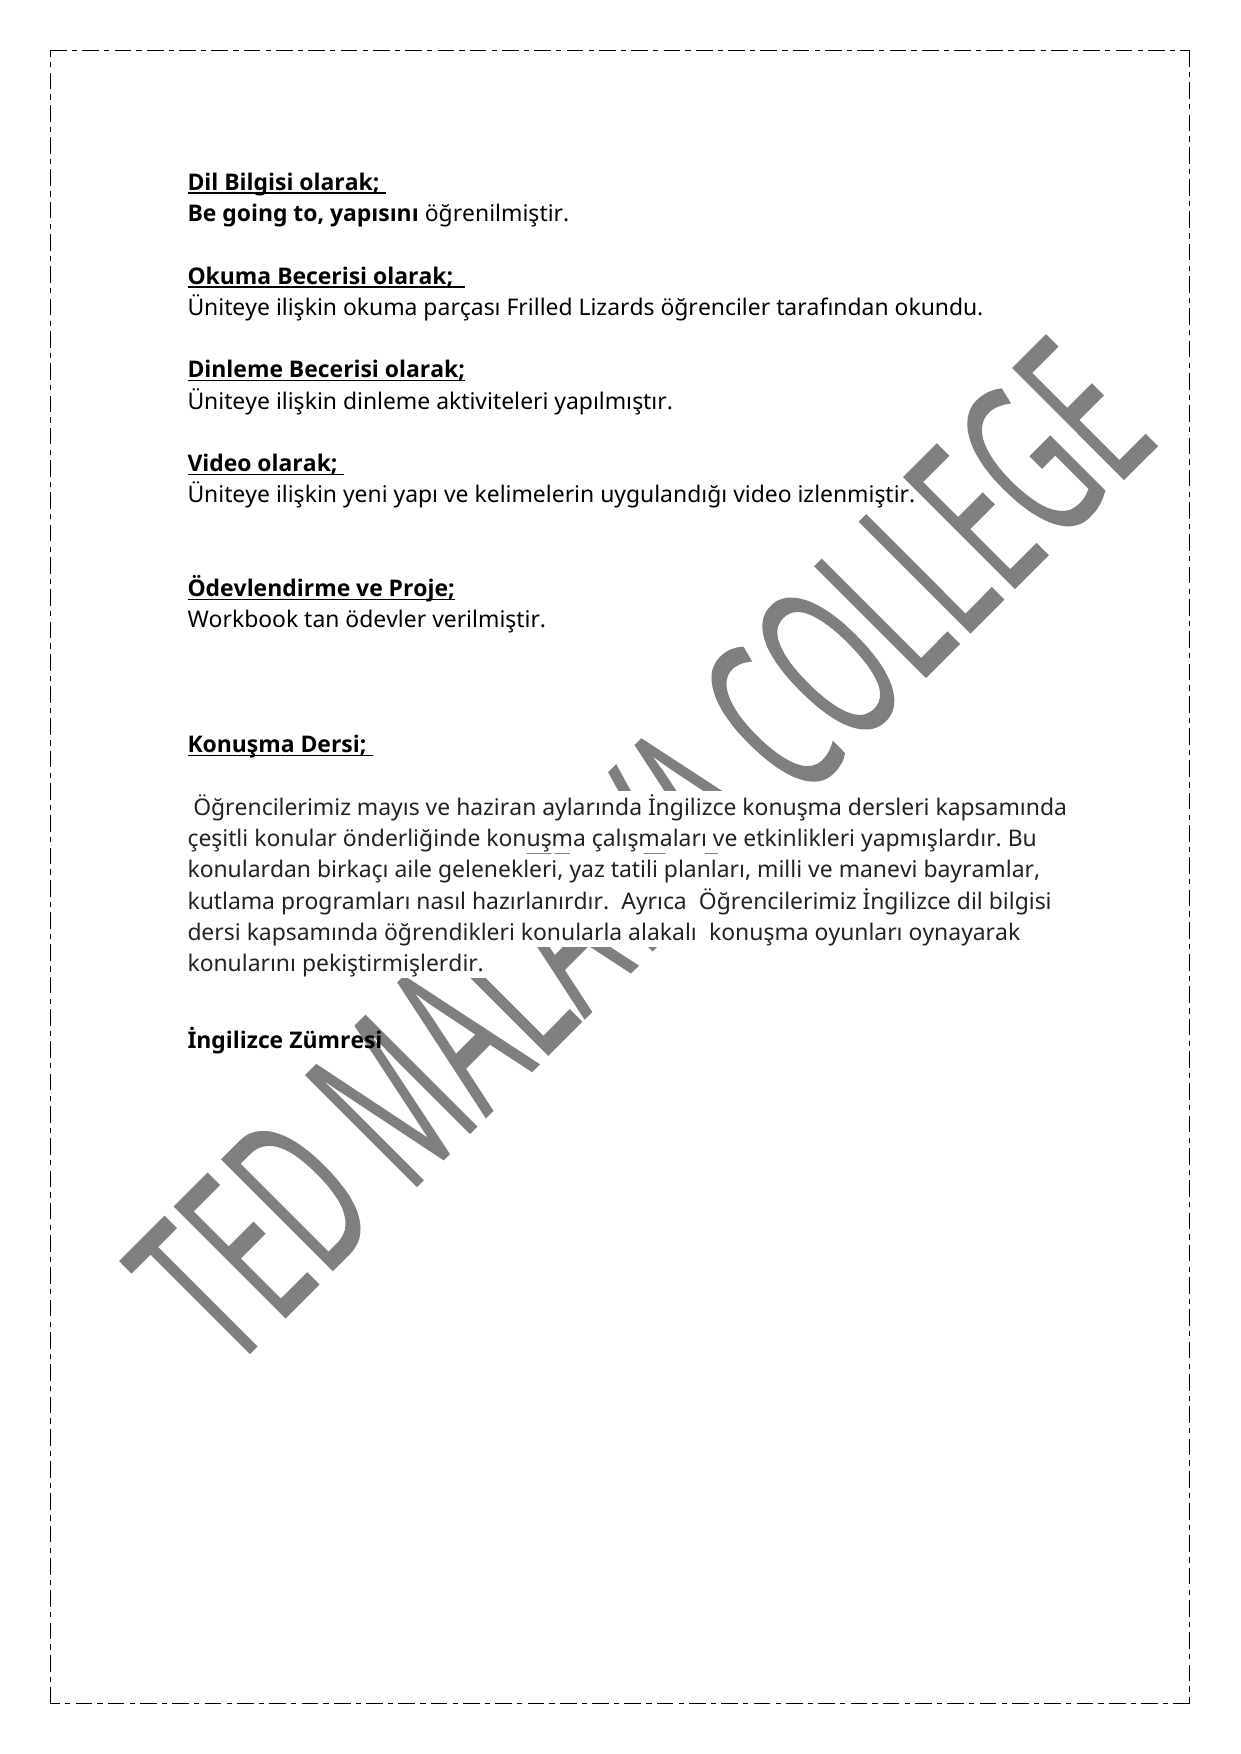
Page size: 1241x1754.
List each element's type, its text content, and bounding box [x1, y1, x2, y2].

text Üniteye ilişkin okuma parçası Frilled Lizards öğrenciler tarafından okundu. [187, 291, 1102, 322]
text Be going to, yapısını öğrenilmiştir. [187, 197, 1102, 228]
text Okuma Becerisi olarak; [187, 260, 1102, 291]
text Dil Bilgisi olarak; [187, 166, 1102, 197]
text İngilizce Zümresi [187, 1024, 1102, 1055]
text Ödevlendirme ve Proje; [187, 572, 1102, 603]
text Üniteye ilişkin dinleme aktiviteleri yapılmıştır. [187, 385, 1102, 416]
text Dinleme Becerisi olarak; [187, 353, 1102, 385]
text Video olarak; [187, 447, 1102, 478]
text Üniteye ilişkin yeni yapı ve kelimelerin uygulandığı video izlenmiştir. [187, 478, 1102, 510]
text Öğrencilerimiz mayıs ve haziran aylarında İngilizce konuşma dersleri kapsamında çeşitli konular önderliğinde konuşma çalışmaları ve etkinlikleri yapmışlardır. Bu konulardan birkaçı aile gelenekleri, yaz tatili planları, milli ve manevi bayramlar, kutlama programları nasıl hazırlanırdır. Ayrıca Öğrencilerimiz İngilizce dil bilgisi dersi kapsamında öğrendikleri konularla alakalı konuşma oyunları oynayarak konularını pekiştirmişlerdir. [187, 791, 1102, 978]
text Workbook tan ödevler verilmiştir. [187, 603, 1102, 635]
text Konuşma Dersi; [187, 728, 1102, 760]
